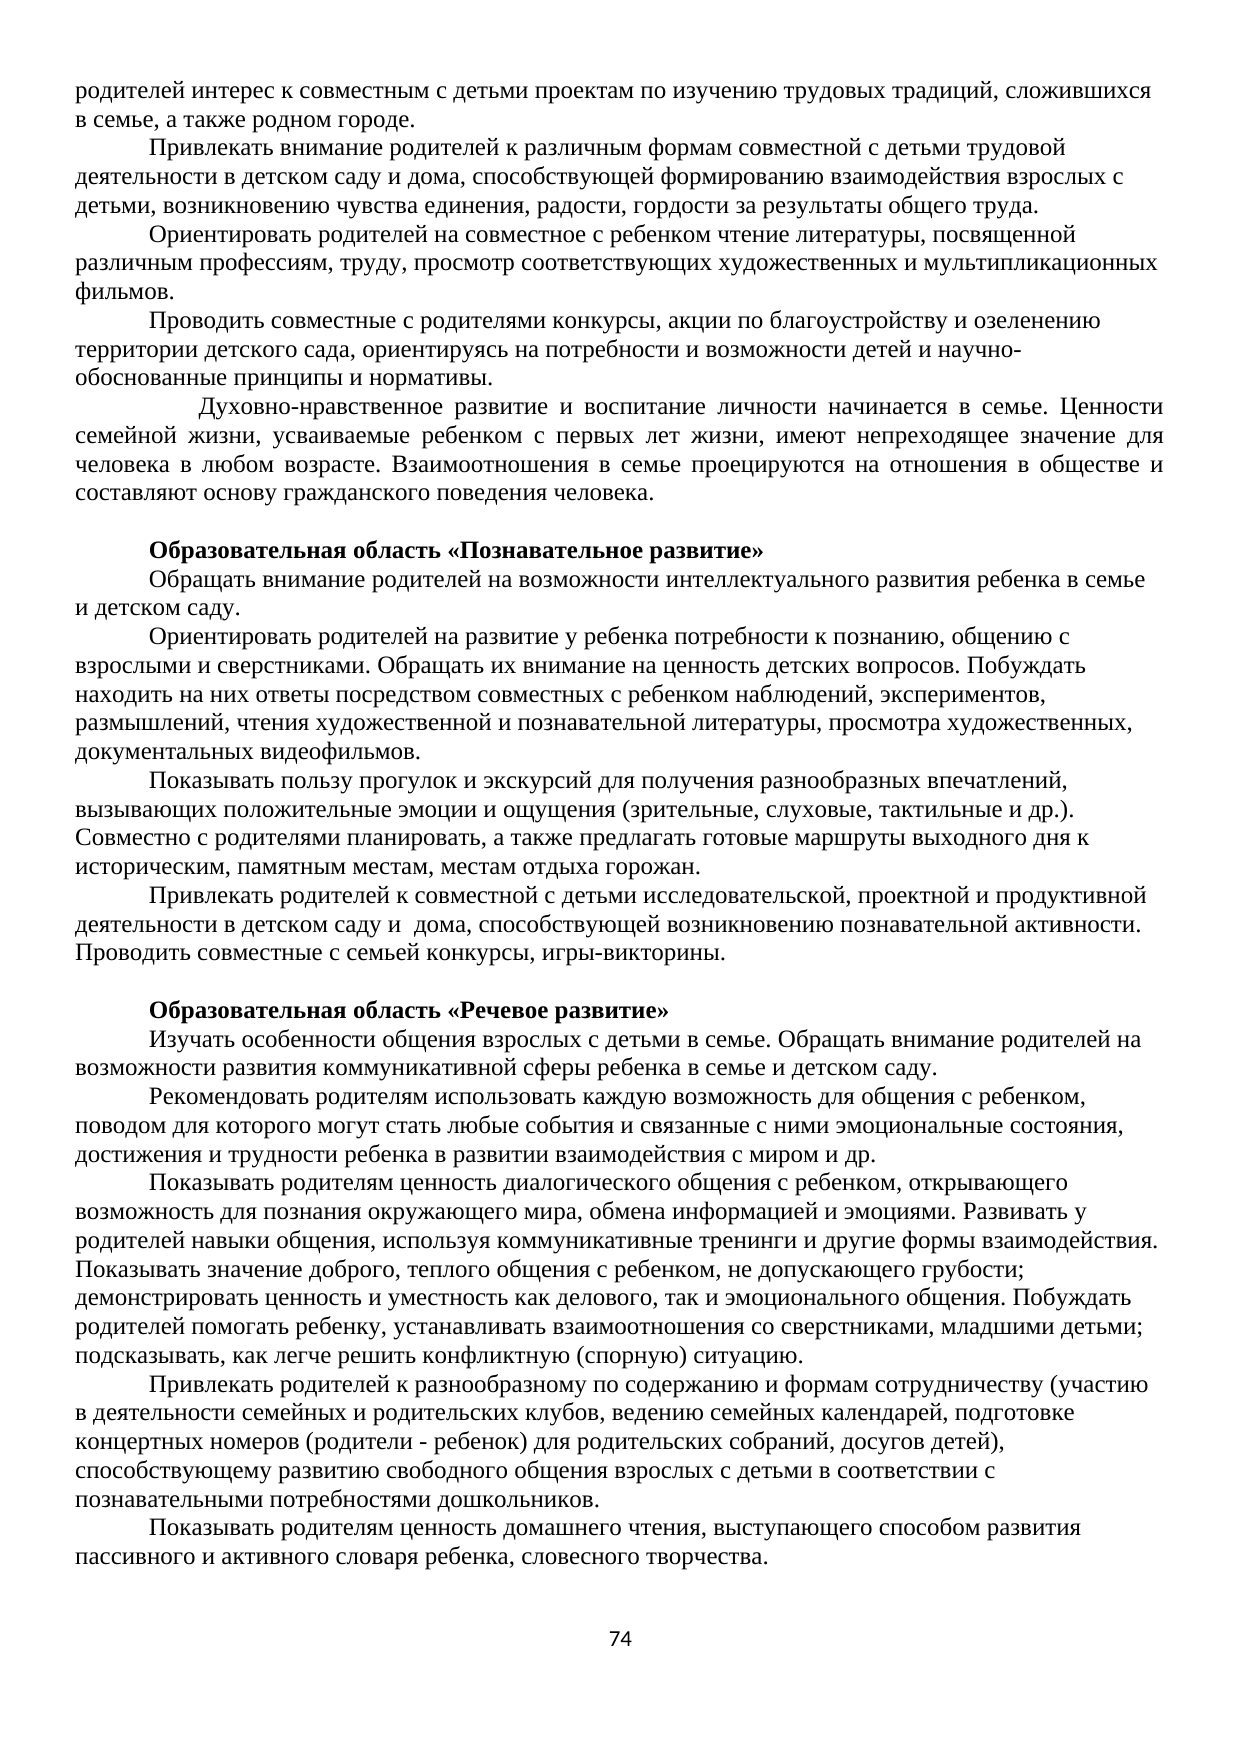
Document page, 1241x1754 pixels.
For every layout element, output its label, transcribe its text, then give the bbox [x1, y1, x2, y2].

text Обращать внимание родителей на возможности интеллектуального развития ребенка в семье и детском саду. [75, 564, 1165, 621]
text Изучать особенности общения взрослых с детьми в семье. Обращать внимание родителей на возможности развития коммуникативной сферы ребенка в семье и детском саду. [75, 1024, 1165, 1081]
text Рекомендовать родителям использовать каждую возможность для общения с ребенком, поводом для которого могут стать любые события и связанные с ними эмоциональные состояния, достижения и трудности ребенка в развитии взаимодействия с миром и др. [75, 1081, 1165, 1167]
text Образовательная область «Речевое развитие» [75, 995, 1165, 1024]
text Привлекать родителей к разнообразному по содержанию и формам сотрудничеству (участию в деятельности семейных и родительских клубов, ведению семейных календарей, подготовке концертных номеров (родители - ребенок) для родительских собраний, досугов детей), способствующему развитию свободного общения взрослых с детьми в соответствии с познавательными потребностями дошкольников. [75, 1369, 1165, 1512]
text Ориентировать родителей на совместное с ребенком чтение литературы, посвященной различным профессиям, труду, просмотр соответствующих художественных и мультипликационных фильмов. [75, 219, 1165, 305]
text Ориентировать родителей на развитие у ребенка потребности к познанию, общению с взрослыми и сверстниками. Обращать их внимание на ценность детских вопросов. Побуждать находить на них ответы посредством совместных с ребенком наблюдений, экспериментов, размышлений, чтения художественной и познавательной литературы, просмотра художественных, документальных видеофильмов. [75, 621, 1165, 765]
text Показывать родителям ценность домашнего чтения, выступающего способом развития пассивного и активного словаря ребенка, словесного творчества. [75, 1512, 1165, 1570]
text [75, 75, 1165, 132]
text Привлекать внимание родителей к различным формам совместной с детьми трудовой деятельности в детском саду и дома, способствующей формированию взаимодействия взрослых с детьми, возникновению чувства единения, радости, гордости за результаты общего труда. [75, 132, 1165, 219]
text Проводить совместные с родителями конкурсы, акции по благоустройству и озеленению территории детского сада, ориентируясь на потребности и возможности детей и научно-обоснованные принципы и нормативы. [75, 305, 1165, 391]
text Образовательная область «Познавательное развитие» [75, 535, 1165, 564]
text Показывать пользу прогулок и экскурсий для получения разнообразных впечатлений, вызывающих положительные эмоции и ощущения (зрительные, слуховые, тактильные и др.). Совместно с родителями планировать, а также предлагать готовые маршруты выходного дня к историческим, памятным местам, местам отдыха горожан. [75, 765, 1165, 880]
text Показывать родителям ценность диалогического общения с ребенком, открывающего возможность для познания окружающего мира, обмена информацией и эмоциями. Развивать у родителей навыки общения, используя коммуникативные тренинги и другие формы взаимодействия. Показывать значение доброго, теплого общения с ребенком, не допускающего грубости; демонстрировать ценность и уместность как делового, так и эмоционального общения. Побуждать родителей помогать ребенку, устанавливать взаимоотношения со сверстниками, младшими детьми; подсказывать, как легче решить конфликтную (спорную) ситуацию. [75, 1167, 1165, 1369]
text Привлекать родителей к совместной с детьми исследовательской, проектной и продуктивной деятельности в детском саду и дома, способствующей возникновению познавательной активности. Проводить совместные с семьей конкурсы, игры-викторины. [75, 880, 1165, 966]
list Духовно-нравственное развитие и воспитание личности начинается в семье. Ценности семейной жизни, усваиваемые ребенком с первых лет жизни, имеют непреходящее значение для человека в любом возрасте. Взаимоотношения в семье проецируются на отношения в обществе и составляют основу гражданского поведения человека. [75, 391, 1165, 506]
